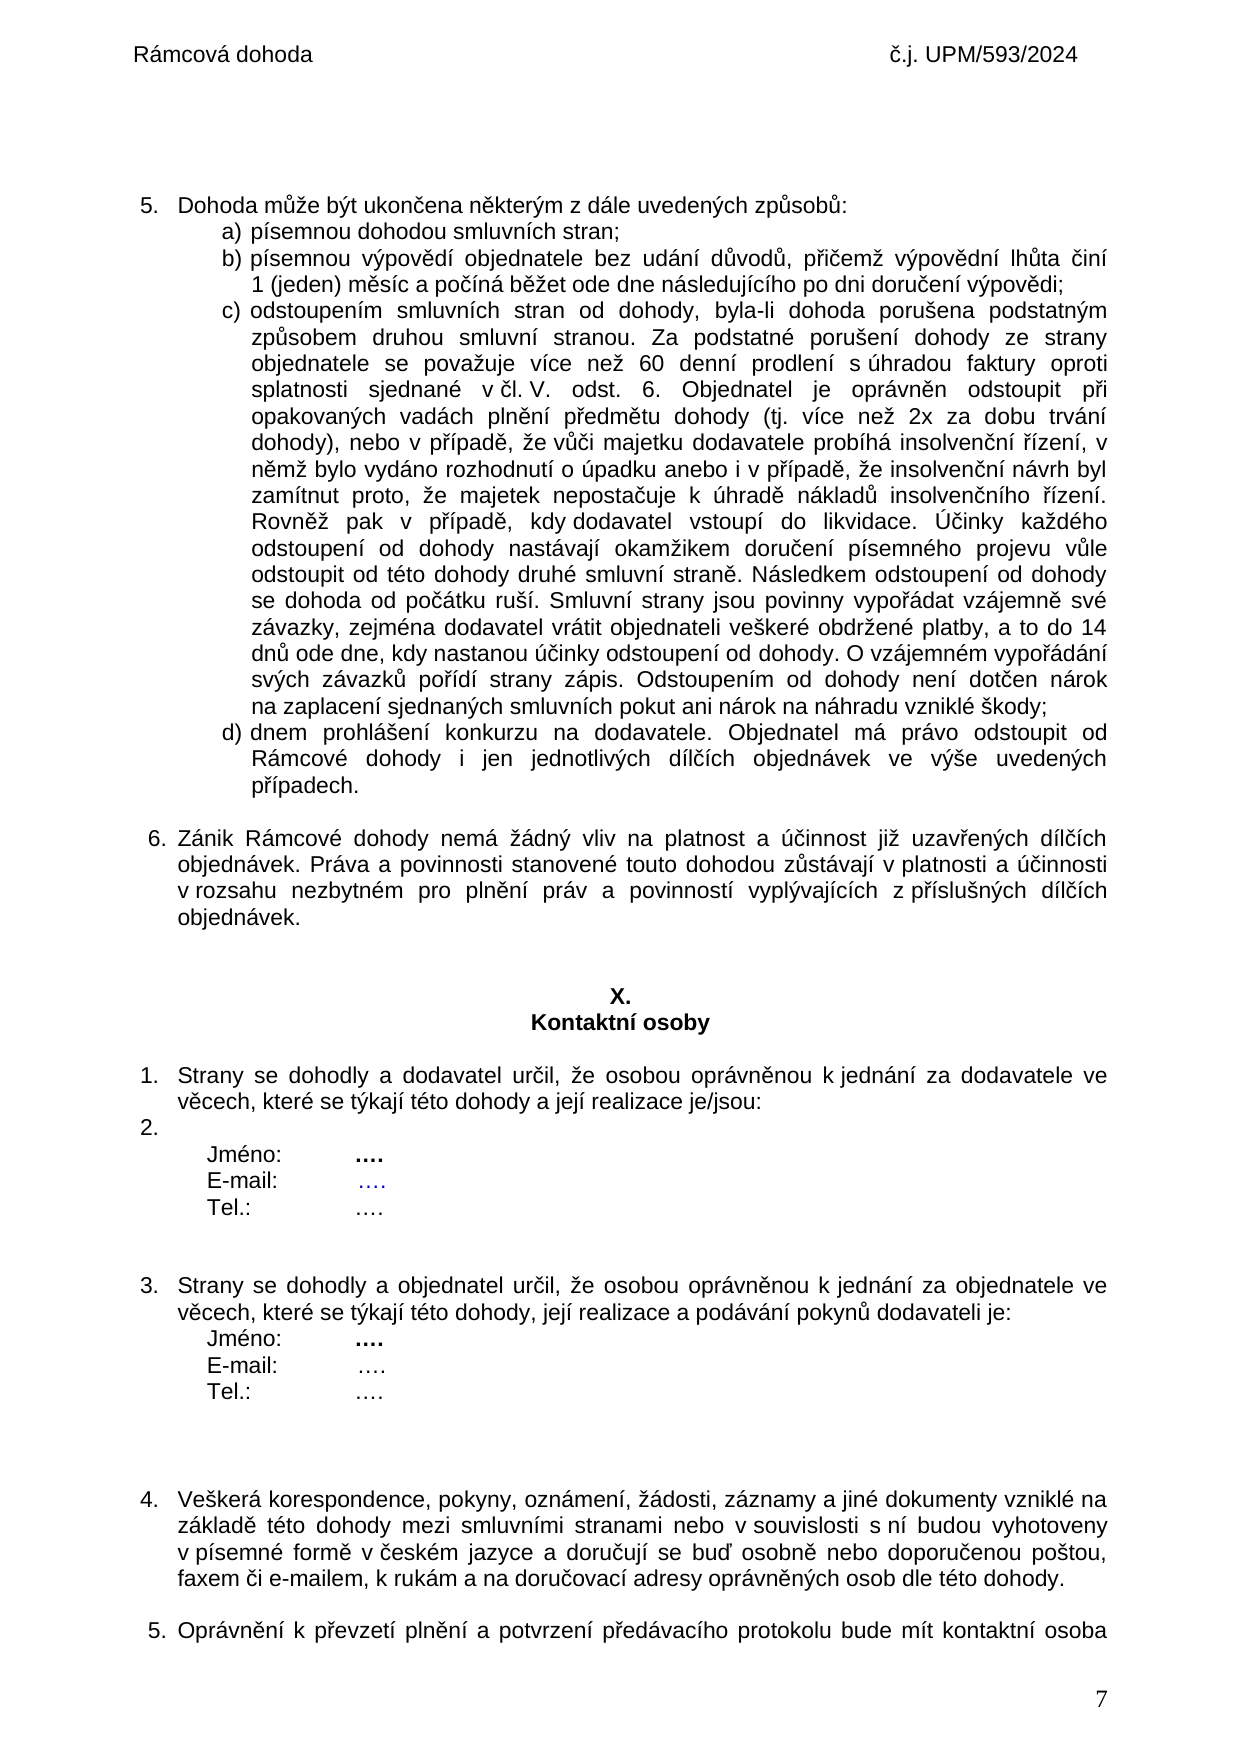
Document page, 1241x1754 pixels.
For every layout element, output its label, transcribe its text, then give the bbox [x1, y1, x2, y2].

list Strany se dohodly a objednatel určil, že osobou oprávněnou k jednání za objednatele ve věcech, které se týkají této dohody, její realizace a podávání pokynů dodavateli je: [140, 1272, 1108, 1325]
text Tel.: …. [207, 1193, 1108, 1220]
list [148, 1617, 1108, 1644]
text Tel.: …. [207, 1378, 1108, 1404]
list dnem prohlášení konkurzu na dodavatele. Objednatel má právo odstoupit od Rámcové dohody i jen jednotlivých dílčích objednávek ve výše uvedených případech. [222, 719, 1108, 798]
list Zánik Rámcové dohody nemá žádný vliv na platnost a účinnost již uzavřených dílčích objednávek. Práva a povinnosti stanovené touto dohodou zůstávají v platnosti a účinnosti v rozsahu nezbytném pro plnění práv a povinností vyplývajících z příslušných dílčích objednávek. [148, 824, 1108, 930]
text E-mail: …. [207, 1167, 1108, 1193]
list Dohoda může být ukončena některým z dále uvedených způsobů: [140, 192, 1108, 218]
list odstoupením smluvních stran od dohody, byla-li dohoda porušena podstatným způsobem druhou smluvní stranou. Za podstatné porušení dohody ze strany objednatele se považuje více než 60 denní prodlení s úhradou faktury oproti splatnosti sjednané v čl. V. odst. 6. Objednatel je oprávněn odstoupit při opakovaných vadách plnění předmětu dohody (tj. více než 2x za dobu trvání dohody), nebo v případě, že vůči majetku dodavatele probíhá insolvenční řízení, v němž bylo vydáno rozhodnutí o úpadku anebo i v případě, že insolvenční návrh byl zamítnut proto, že majetek nepostačuje k úhradě nákladů insolvenčního řízení. Rovněž pak v případě, kdy dodavatel vstoupí do likvidace. Účinky každého odstoupení od dohody nastávají okamžikem doručení písemného projevu vůle odstoupit od této dohody druhé smluvní straně. Následkem odstoupení od dohody se dohoda od počátku ruší. Smluvní strany jsou povinny vypořádat vzájemně své závazky, zejména dodavatel vrátit objednateli veškeré obdržené platby, a to do 14 dnů ode dne, kdy nastanou účinky odstoupení od dohody. O vzájemném vypořádání svých závazků pořídí strany zápis. Odstoupením od dohody není dotčen nárok na zaplacení sjednaných smluvních pokut ani nárok na náhradu vzniklé škody; [222, 297, 1108, 719]
text Jméno: …. [207, 1141, 1108, 1167]
list Strany se dohodly a dodavatel určil, že osobou oprávněnou k jednání za dodavatele ve věcech, které se týkají této dohody a její realizace je/jsou: [140, 1062, 1108, 1114]
text X. [133, 983, 1108, 1009]
text Jméno: …. [207, 1325, 1108, 1352]
list Veškerá korespondence, pokyny, oznámení, žádosti, záznamy a jiné dokumenty vzniklé na základě této dohody mezi smluvními stranami nebo v souvislosti s ní budou vyhotoveny v písemné formě v českém jazyce a doručují se buď osobně nebo doporučenou poštou, faxem či e-mailem, k rukám a na doručovací adresy oprávněných osob dle této dohody. [140, 1486, 1108, 1591]
text Kontaktní osoby [133, 1009, 1108, 1035]
text E-mail: …. [207, 1352, 1108, 1378]
list písemnou výpovědí objednatele bez udání důvodů, přičemž výpovědní lhůta činí 1 (jeden) měsíc a počíná běžet ode dne následujícího po dni doručení výpovědi; [222, 245, 1108, 297]
list písemnou dohodou smluvních stran; [221, 218, 1108, 245]
